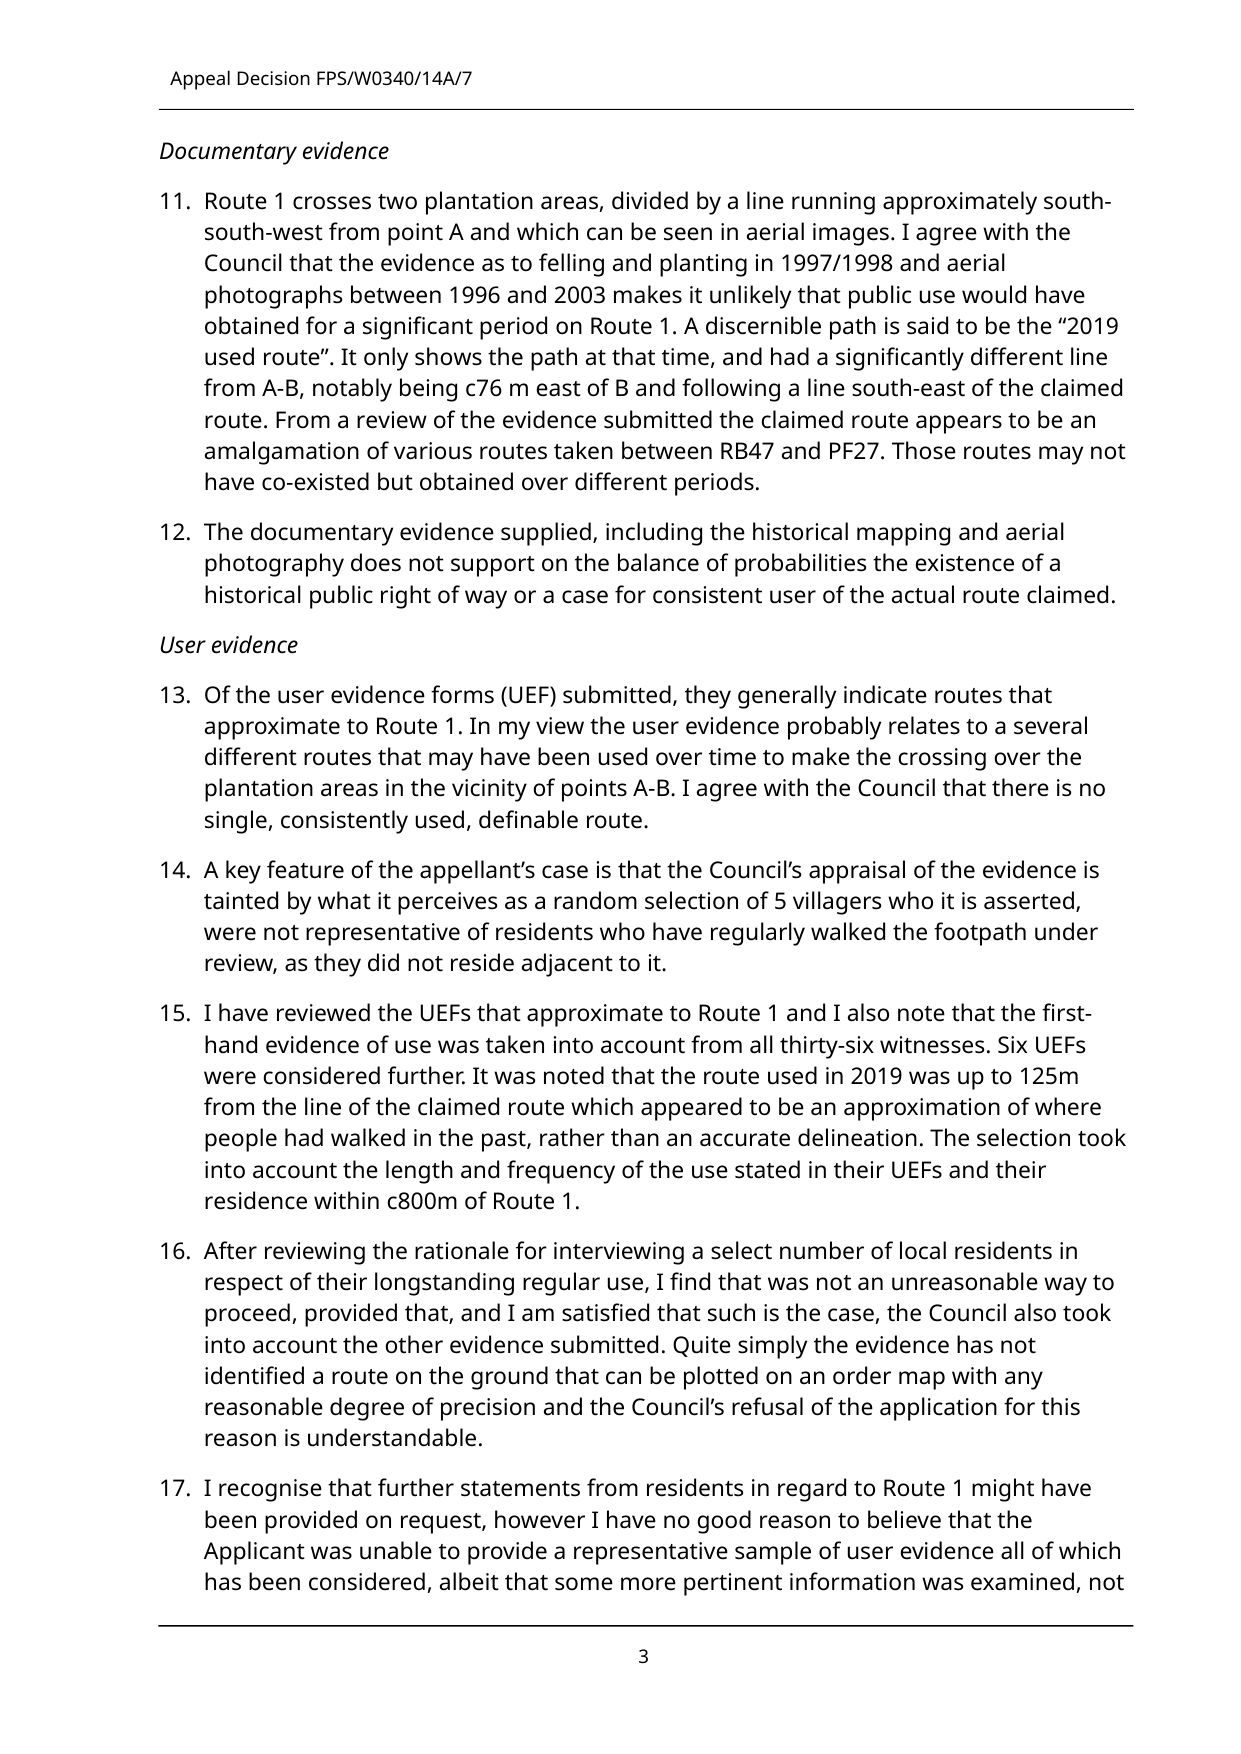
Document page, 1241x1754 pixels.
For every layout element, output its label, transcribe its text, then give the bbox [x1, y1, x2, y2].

text After reviewing the rationale for interviewing a select number of local residents in respect of their longstanding regular use, I find that was not an unreasonable way to proceed, provided that, and I am satisfied that such is the case, the Council also took into account the other evidence submitted. Quite simply the evidence has not identified a route on the ground that can be plotted on an order map with any reasonable degree of precision and the Council’s refusal of the application for this reason is understandable. [159, 1235, 1128, 1453]
text Route 1 crosses two plantation areas, divided by a line running approximately south-south-west from point A and which can be seen in aerial images. I agree with the Council that the evidence as to felling and planting in 1997/1998 and aerial photographs between 1996 and 2003 makes it unlikely that public use would have obtained for a significant period on Route 1. A discernible path is said to be the “2019 used route”. It only shows the path at that time, and had a significantly different line from A-B, notably being c76 m east of B and following a line south-east of the claimed route. From a review of the evidence submitted the claimed route appears to be an amalgamation of various routes taken between RB47 and PF27. Those routes may not have co-existed but obtained over different periods. [159, 185, 1128, 497]
text I have reviewed the UEFs that approximate to Route 1 and I also note that the first-hand evidence of use was taken into account from all thirty-six witnesses. Six UEFs were considered further. It was noted that the route used in 2019 was up to 125m from the line of the claimed route which appeared to be an approximation of where people had walked in the past, rather than an accurate delineation. The selection took into account the length and frequency of the use stated in their UEFs and their residence within c800m of Route 1. [159, 997, 1128, 1216]
text Of the user evidence forms (UEF) submitted, they generally indicate routes that approximate to Route 1. In my view the user evidence probably relates to a several different routes that may have been used over time to make the crossing over the plantation areas in the vicinity of points A-B. I agree with the Council that there is no single, consistently used, definable route. [159, 678, 1128, 835]
list Documentary evidence [159, 135, 1128, 166]
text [159, 1472, 1128, 1597]
list User evidence [159, 628, 1128, 660]
text The documentary evidence supplied, including the historical mapping and aerial photography does not support on the balance of probabilities the existence of a historical public right of way or a case for consistent user of the actual route claimed. [159, 516, 1128, 610]
text A key feature of the appellant’s case is that the Council’s appraisal of the evidence is tainted by what it perceives as a random selection of 5 villagers who it is asserted, were not representative of residents who have regularly walked the footpath under review, as they did not reside adjacent to it. [159, 853, 1128, 978]
